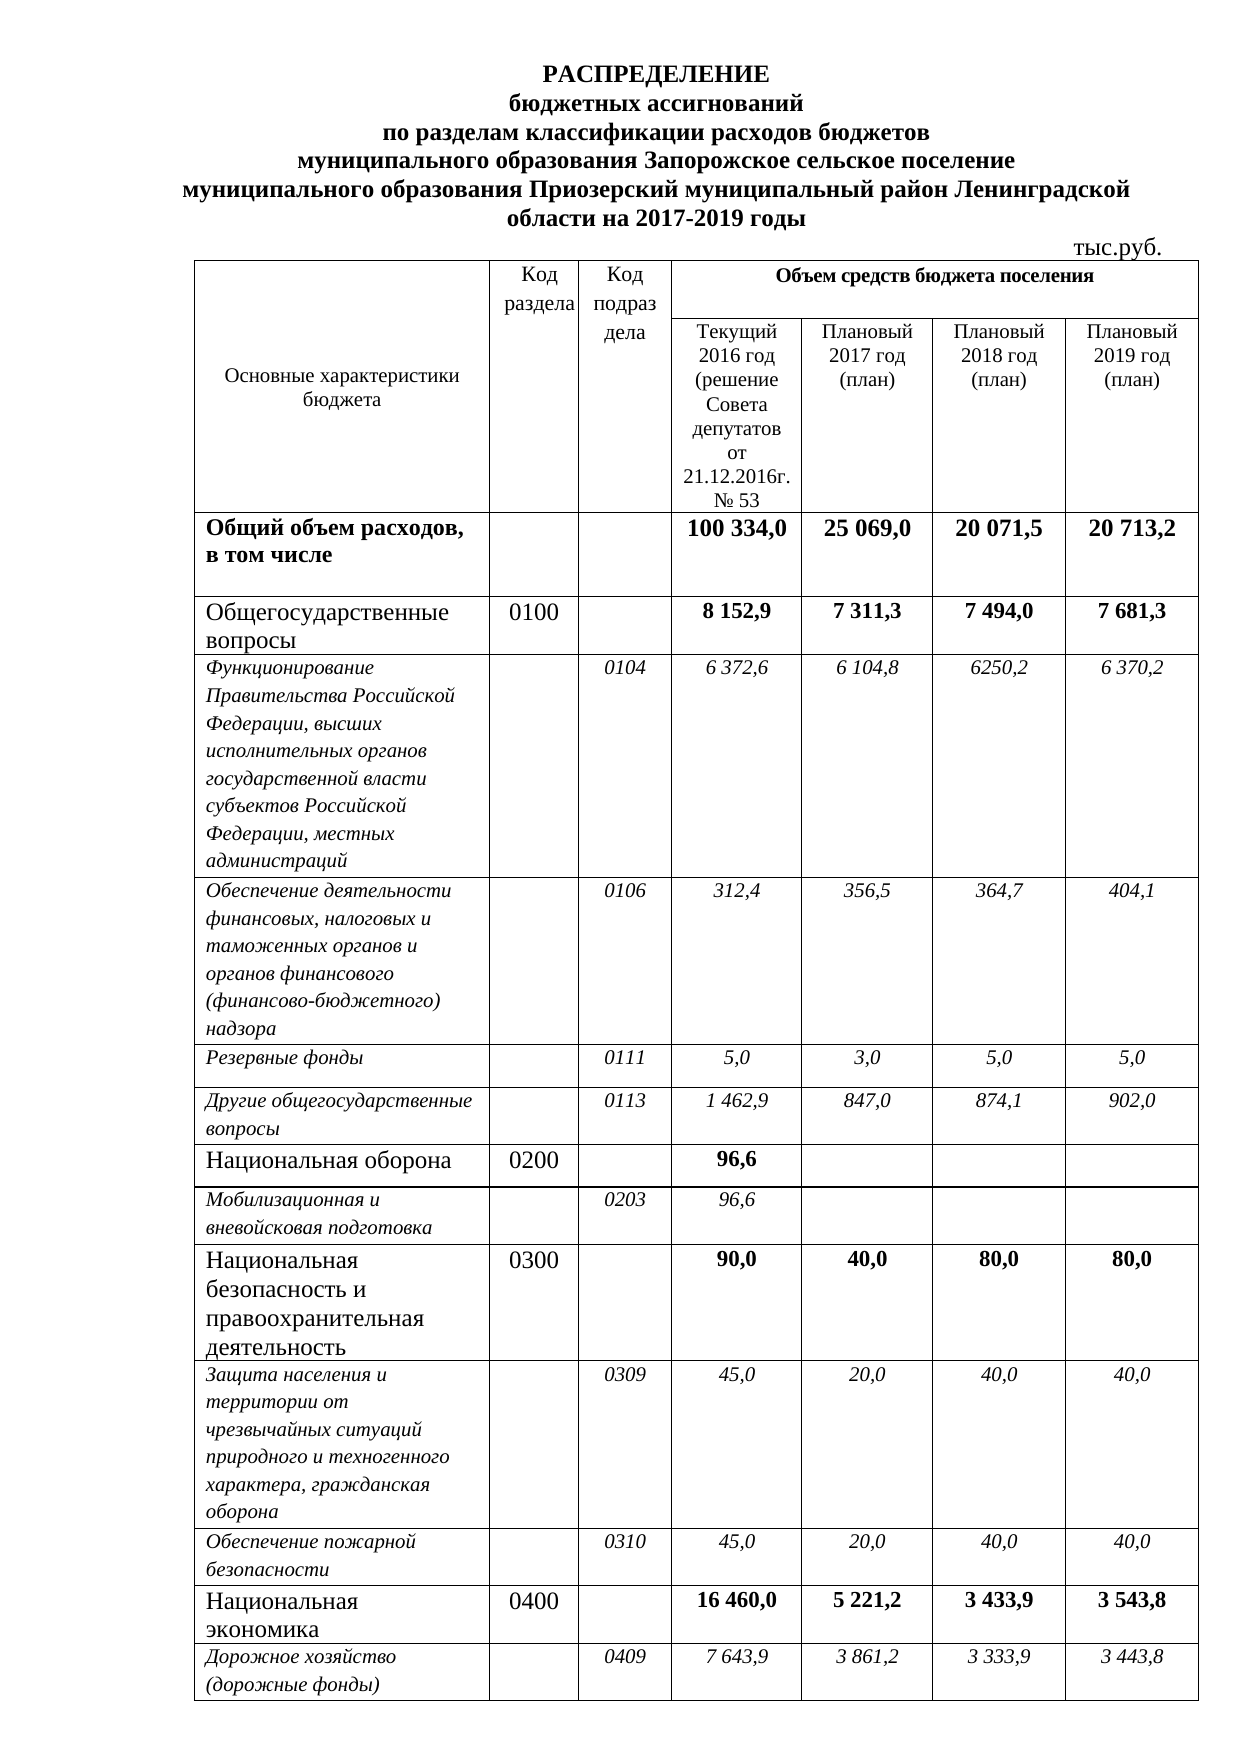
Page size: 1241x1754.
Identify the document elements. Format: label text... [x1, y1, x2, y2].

table_cell 0106 [579, 878, 671, 1044]
table_cell Плановый 2017 год (план) [802, 319, 932, 512]
table_cell 3 861,2 [802, 1644, 932, 1700]
table_cell [490, 1361, 578, 1528]
table_cell 96,6 [672, 1145, 801, 1186]
table_cell [933, 1145, 1065, 1186]
table_cell [579, 597, 671, 654]
table_cell 40,0 [1066, 1361, 1198, 1528]
table_cell Обеспечение деятельности финансовых, налоговых и таможенных органов и органов финансового (финансово-бюджетного) надзора [195, 878, 489, 1044]
table_cell 40,0 [802, 1245, 932, 1360]
table_cell 7 311,3 [802, 597, 932, 654]
table_cell 0100 [490, 597, 578, 654]
table_cell 0309 [579, 1361, 671, 1528]
table_cell 0300 [490, 1245, 578, 1360]
table_cell 8 152,9 [672, 597, 801, 654]
table_cell Резервные фонды [195, 1045, 489, 1087]
table_cell [579, 1245, 671, 1360]
table_cell 80,0 [1066, 1245, 1198, 1360]
table_cell [490, 1529, 578, 1585]
text бюджетных ассигнований [150, 88, 1162, 117]
table_cell 874,1 [933, 1088, 1065, 1144]
table_cell 6250,2 [933, 655, 1065, 877]
table_cell 100 334,0 [672, 513, 801, 596]
table_cell 20,0 [802, 1529, 932, 1585]
table_cell 3 433,9 [933, 1586, 1065, 1643]
table_cell 3 543,8 [1066, 1586, 1198, 1643]
table_cell 0203 [579, 1188, 671, 1244]
table_cell 7 643,9 [672, 1644, 801, 1700]
table_cell 20 071,5 [933, 513, 1065, 596]
table_cell Плановый 2019 год (план) [1066, 319, 1198, 512]
table_cell 5,0 [933, 1045, 1065, 1087]
table_cell 25 069,0 [802, 513, 932, 596]
table_cell [490, 1644, 578, 1700]
table_cell 7 494,0 [933, 597, 1065, 654]
table_cell Национальная безопасность и правоохранительная деятельность [195, 1245, 489, 1360]
table_cell 1 462,9 [672, 1088, 801, 1144]
table_cell [579, 1145, 671, 1186]
table_cell 0409 [579, 1644, 671, 1700]
table_header Код раздела [490, 261, 578, 512]
text тыс.руб. [150, 232, 1162, 260]
table_cell 312,4 [672, 878, 801, 1044]
table_cell 902,0 [1066, 1088, 1198, 1144]
table_cell [490, 878, 578, 1044]
table_cell 0310 [579, 1529, 671, 1585]
table_cell Плановый 2018 год (план) [933, 319, 1065, 512]
table_cell [1066, 1145, 1198, 1186]
table_cell 7 681,3 [1066, 597, 1198, 654]
table_cell Общегосударственные вопросы [195, 597, 489, 654]
table_cell Защита населения и территории от чрезвычайных ситуаций природного и техногенного характера, гражданская оборона [195, 1361, 489, 1528]
table_cell 0104 [579, 655, 671, 877]
table_cell [579, 1586, 671, 1643]
table_cell [490, 1088, 578, 1144]
table_cell Текущий 2016 год (решение Совета депутатов от 21.12.2016г. № 53 [672, 319, 801, 512]
table_cell 0200 [490, 1145, 578, 1186]
table_cell 80,0 [933, 1245, 1065, 1360]
table_cell 40,0 [933, 1361, 1065, 1528]
table_cell 364,7 [933, 878, 1065, 1044]
text РАСПРЕДЕЛЕНИЕ [150, 59, 1162, 88]
table_cell [802, 1145, 932, 1186]
table_cell 5,0 [1066, 1045, 1198, 1087]
table_cell Обеспечение пожарной безопасности [195, 1529, 489, 1585]
table_cell Общий объем расходов, в том числе [195, 513, 489, 596]
table_cell 40,0 [1066, 1529, 1198, 1585]
table_cell 847,0 [802, 1088, 932, 1144]
table_cell [490, 1188, 578, 1244]
table_cell Дорожное хозяйство (дорожные фонды) [195, 1644, 489, 1700]
table_cell [1066, 1188, 1198, 1244]
table_cell 20,0 [802, 1361, 932, 1528]
table_cell 90,0 [672, 1245, 801, 1360]
table_cell 20 713,2 [1066, 513, 1198, 596]
table_cell Мобилизационная и вневойсковая подготовка [195, 1188, 489, 1244]
table_cell [490, 655, 578, 877]
text по разделам классификации расходов бюджетов [150, 117, 1162, 145]
table_cell 16 460,0 [672, 1586, 801, 1643]
table_cell 356,5 [802, 878, 932, 1044]
table_cell 404,1 [1066, 878, 1198, 1044]
table_header Код подраздела [579, 261, 671, 512]
text муниципального образования Приозерский муниципальный район Ленинградской области на 2017-2019 годы [150, 174, 1162, 232]
table_cell [933, 1188, 1065, 1244]
table_cell 5,0 [672, 1045, 801, 1087]
table_cell Национальная оборона [195, 1145, 489, 1186]
table_header Объем средств бюджета поселения [672, 261, 1198, 318]
table_cell [490, 513, 578, 596]
table_cell 6 104,8 [802, 655, 932, 877]
table_cell 0113 [579, 1088, 671, 1144]
table_cell [490, 1045, 578, 1087]
table_cell 96,6 [672, 1188, 801, 1244]
table_cell 5 221,2 [802, 1586, 932, 1643]
table_cell Другие общегосударственные вопросы [195, 1088, 489, 1144]
table_cell 40,0 [933, 1529, 1065, 1585]
text муниципального образования Запорожское сельское поселение [150, 145, 1162, 174]
table_cell 45,0 [672, 1361, 801, 1528]
table_cell 3 333,9 [933, 1644, 1065, 1700]
table_cell 0111 [579, 1045, 671, 1087]
table_cell 0400 [490, 1586, 578, 1643]
table_cell 3,0 [802, 1045, 932, 1087]
table_cell 6 370,2 [1066, 655, 1198, 877]
table_cell 3 443,8 [1066, 1644, 1198, 1700]
table_cell [579, 513, 671, 596]
table_cell Национальная экономика [195, 1586, 489, 1643]
table_cell 6 372,6 [672, 655, 801, 877]
table_cell Функционирование Правительства Российской Федерации, высших исполнительных органов государственной власти субъектов Российской Федерации, местных администраций [195, 655, 489, 877]
table_header Основные характеристики бюджета [195, 261, 489, 512]
table_cell 45,0 [672, 1529, 801, 1585]
table_cell [802, 1188, 932, 1244]
